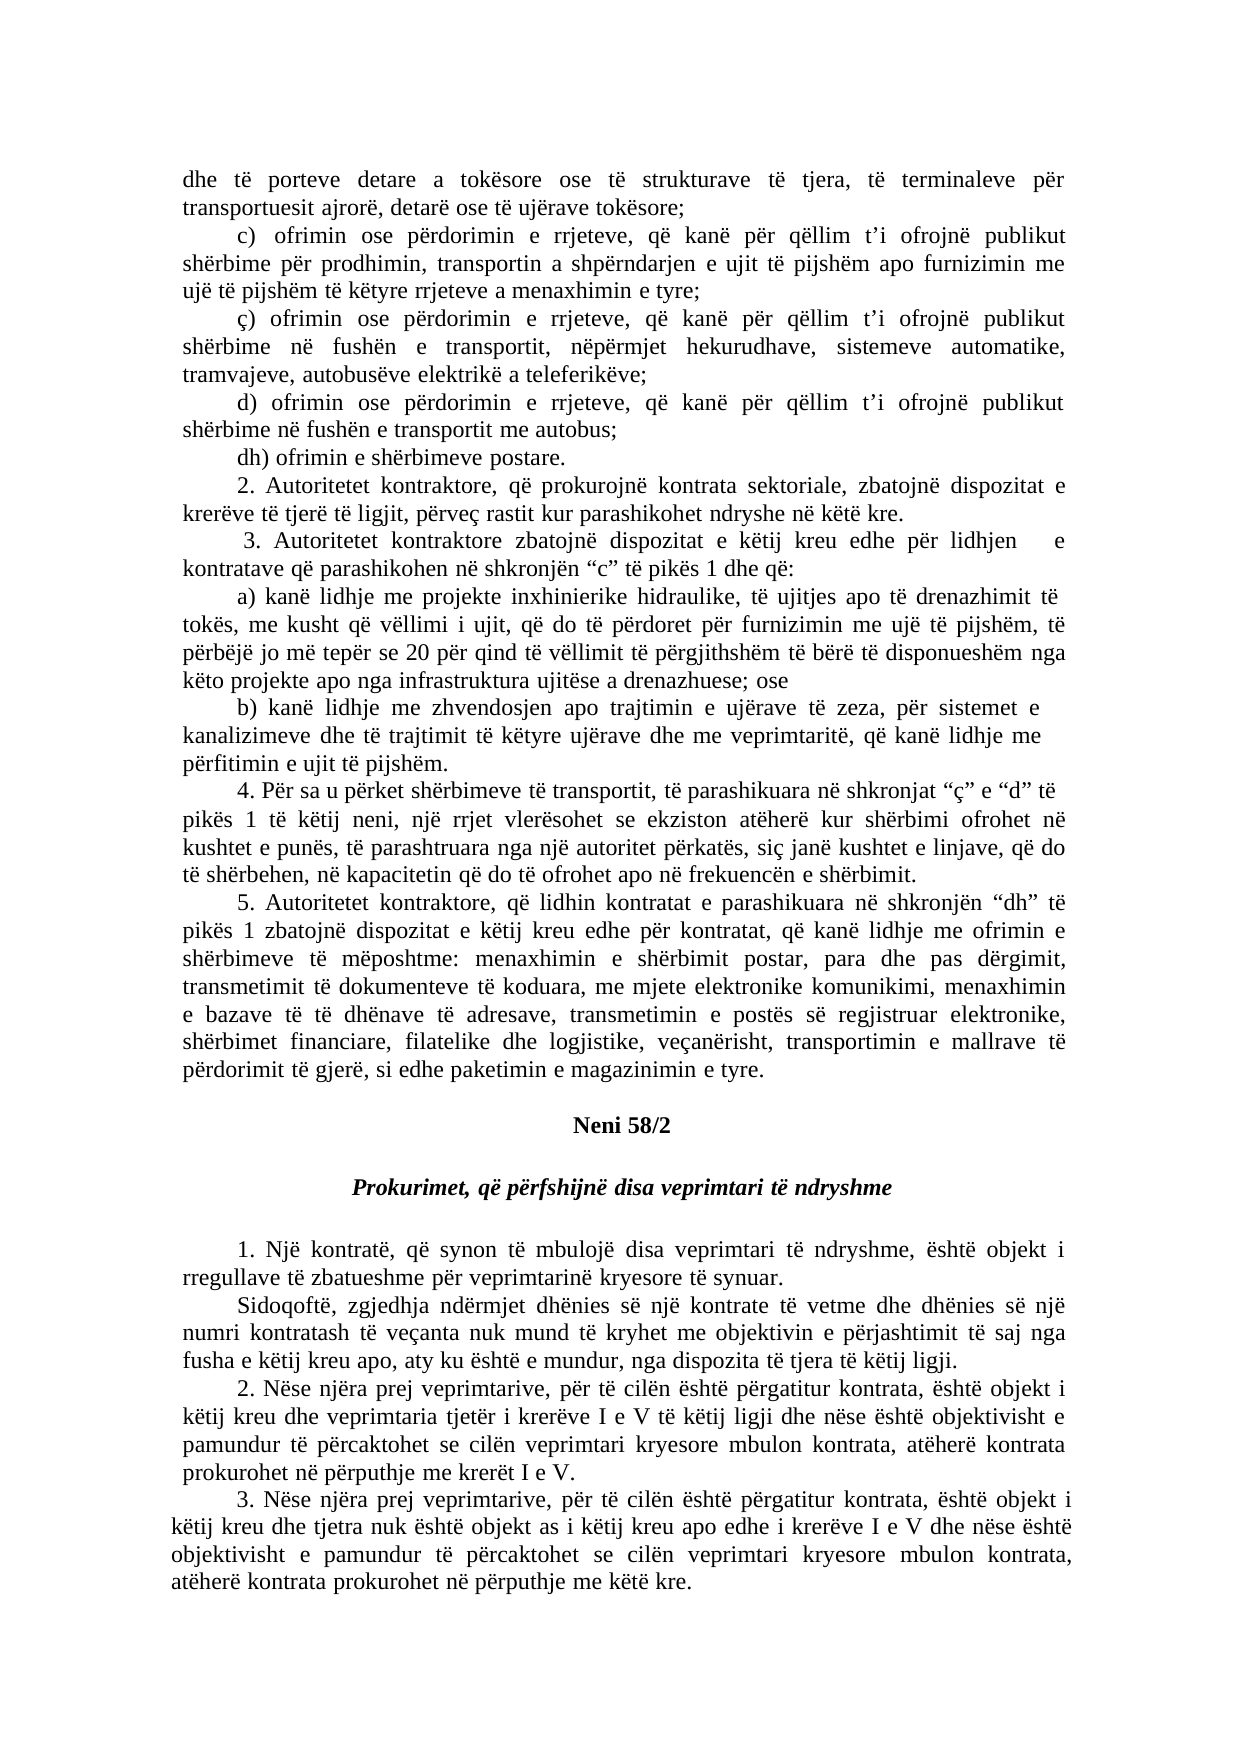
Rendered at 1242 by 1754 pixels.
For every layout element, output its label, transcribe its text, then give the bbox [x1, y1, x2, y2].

text 2. Nëse njëra prej veprimtarive, për të cilën është përgatitur kontrata, është objekt i këtij kreu dhe veprimtaria tjetër i krerëve I e V të këtij ligji dhe nëse është objektivisht e pamundur të përcaktohet se cilën veprimtari kryesore mbulon kontrata, atëherë kontrata prokurohet në përputhje me krerët I e V. [182, 1374, 1066, 1485]
text b) kanë lidhje me zhvendosjen apo trajtimin e ujërave të zeza, për sistemet e [237, 693, 1073, 721]
text tokës, me kusht që vëllimi i ujit, që do të përdoret për furnizimin me ujë të pijshëm, të përbëjë jo më tepër se 20 për qind të vëllimit të përgjithshëm të bërë të disponueshëm nga këto projekte apo nga infrastruktura ujitëse a drenazhuese; ose [182, 610, 1066, 693]
text ç) ofrimin ose përdorimin e rrjeteve, që kanë për qëllim t’i ofrojnë publikut shërbime në fushën e transportit, nëpërmjet hekurudhave, sistemeve automatike, tramvajeve, autobusëve elektrikë a teleferikëve; [182, 304, 1066, 388]
text c) ofrimin ose përdorimin e rrjeteve, që kanë për qëllim t’i ofrojnë publikut shërbime për prodhimin, transportin a shpërndarjen e ujit të pijshëm apo furnizimin me ujë të pijshëm të këtyre rrjeteve a menaxhimin e tyre; [182, 221, 1066, 304]
text 2. Autoritetet kontraktore, që prokurojnë kontrata sektoriale, zbatojnë dispozitat e krerëve të tjerë të ligjit, përveç rastit kur parashikohet ndryshe në këtë kre. [182, 471, 1066, 526]
text Neni 58/2 [567, 1111, 677, 1139]
text pikës 1 të këtij neni, një rrjet vlerësohet se ekziston atëherë kur shërbimi ofrohet në kushtet e punës, të parashtruara nga një autoritet përkatës, siç janë kushtet e linjave, që do të shërbehen, në kapacitetin që do të ofrohet apo në frekuencën e shërbimit. [182, 805, 1066, 888]
text 3. Nëse njëra prej veprimtarive, për të cilën është përgatitur kontrata, është objekt i këtij kreu dhe tjetra nuk është objekt as i këtij kreu apo edhe i krerëve I e V dhe nëse është objektivisht e pamundur të përcaktohet se cilën veprimtari kryesore mbulon kontrata, atëherë kontrata prokurohet në përputhje me këtë kre. [171, 1485, 1073, 1595]
text dh) ofrimin e shërbimeve postare. [237, 443, 1073, 471]
text Prokurimet, që përfshijnë disa veprimtari të ndryshme [345, 1173, 899, 1201]
text Sidoqoftë, zgjedhja ndërmjet dhënies së një kontrate të vetme dhe dhënies së një numri kontratash të veçanta nuk mund të kryhet me objektivin e përjashtimit të saj nga fusha e këtij kreu apo, aty ku është e mundur, nga dispozita të tjera të këtij ligji. [182, 1291, 1066, 1374]
text d) ofrimin ose përdorimin e rrjeteve, që kanë për qëllim t’i ofrojnë publikut shërbime në fushën e transportit me autobus; [182, 388, 1066, 443]
text 3. Autoritetet kontraktore zbatojnë dispozitat e këtij kreu edhe për lidhjen e kontratave që parashikohen në shkronjën “c” të pikës 1 dhe që: [182, 526, 1066, 582]
text 5. Autoritetet kontraktore, që lidhin kontratat e parashikuara në shkronjën “dh” të pikës 1 zbatojnë dispozitat e këtij kreu edhe për kontratat, që kanë lidhje me ofrimin e shërbimeve të mëposhtme: menaxhimin e shërbimit postar, para dhe pas dërgimit, transmetimit të dokumenteve të koduara, me mjete elektronike komunikimi, menaxhimin e bazave të të dhënave të adresave, transmetimin e postës së regjistruar elektronike, shërbimet financiare, filatelike dhe logjistike, veçanërisht, transportimin e mallrave të përdorimit të gjerë, si edhe paketimin e magazinimin e tyre. [182, 888, 1066, 1083]
text kanalizimeve dhe të trajtimit të këtyre ujërave dhe me veprimtaritë, që kanë lidhje me përfitimin e ujit të pijshëm. [182, 721, 1048, 777]
text a) kanë lidhje me projekte inxhinierike hidraulike, të ujitjes apo të drenazhimit të [237, 582, 1073, 609]
text 4. Për sa u përket shërbimeve të transportit, të parashikuara në shkronjat “ç” e “d” të [237, 777, 1073, 804]
text dhe të porteve detare a tokësore ose të strukturave të tjera, të terminaleve për transportuesit ajrorë, detarë ose të ujërave tokësore; [182, 165, 1066, 221]
text 1. Një kontratë, që synon të mbulojë disa veprimtari të ndryshme, është objekt i rregullave të zbatueshme për veprimtarinë kryesore të synuar. [182, 1235, 1065, 1290]
